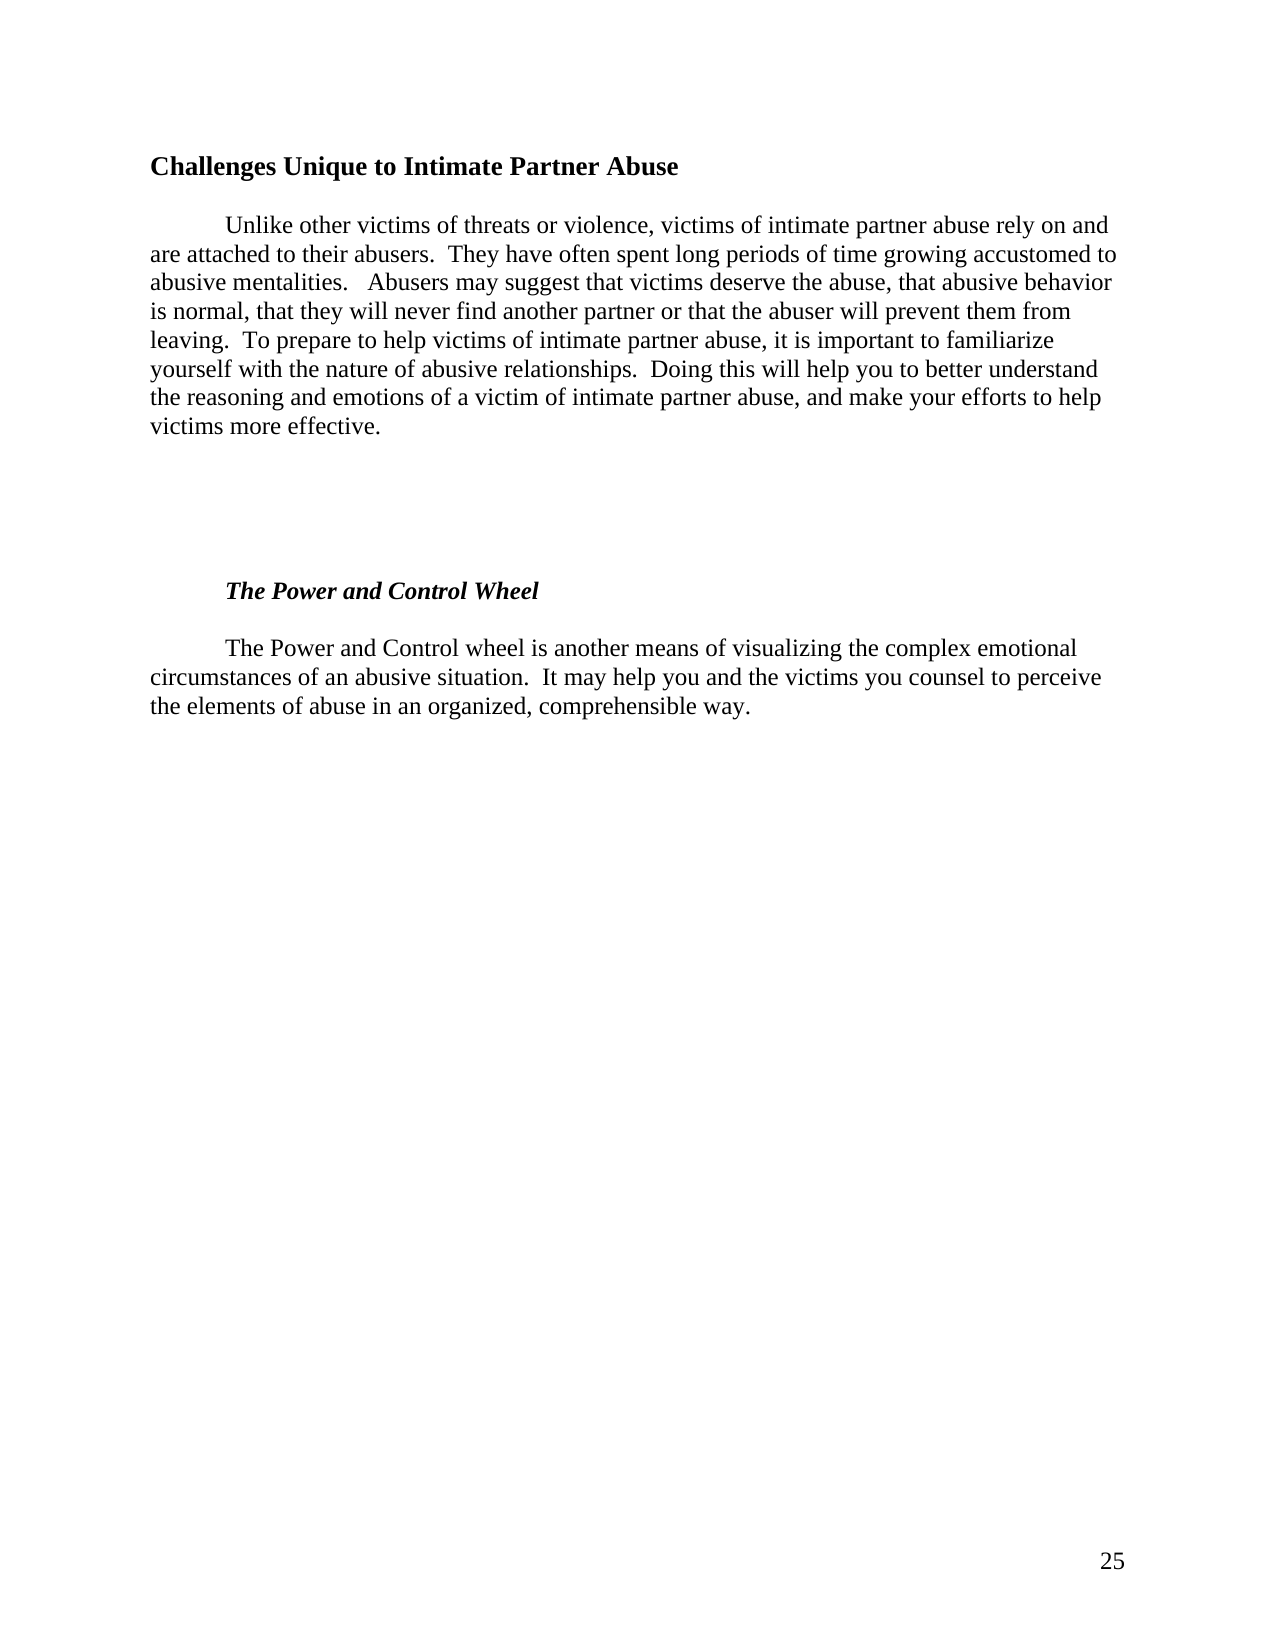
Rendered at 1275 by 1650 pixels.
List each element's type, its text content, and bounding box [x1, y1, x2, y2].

text Unlike other victims of threats or violence, victims of intimate partner abuse rely on and are attached to their abusers. They have often spent long periods of time growing accustomed to abusive mentalities. Abusers may suggest that victims deserve the abuse, that abusive behavior is normal, that they will never find another partner or that the abuser will prevent them from leaving. To prepare to help victims of intimate partner abuse, it is important to familiarize yourself with the nature of abusive relationships. Doing this will help you to better understand the reasoning and emotions of a victim of intimate partner abuse, and make your efforts to help victims more effective. [150, 210, 1125, 440]
subtitle The Power and Control Wheel [225, 576, 1125, 604]
subtitle Challenges Unique to Intimate Partner Abuse [150, 150, 1125, 181]
text The Power and Control wheel is another means of visualizing the complex emotional circumstances of an abusive situation. It may help you and the victims you counsel to perceive the elements of abuse in an organized, comprehensible way. [150, 633, 1125, 719]
